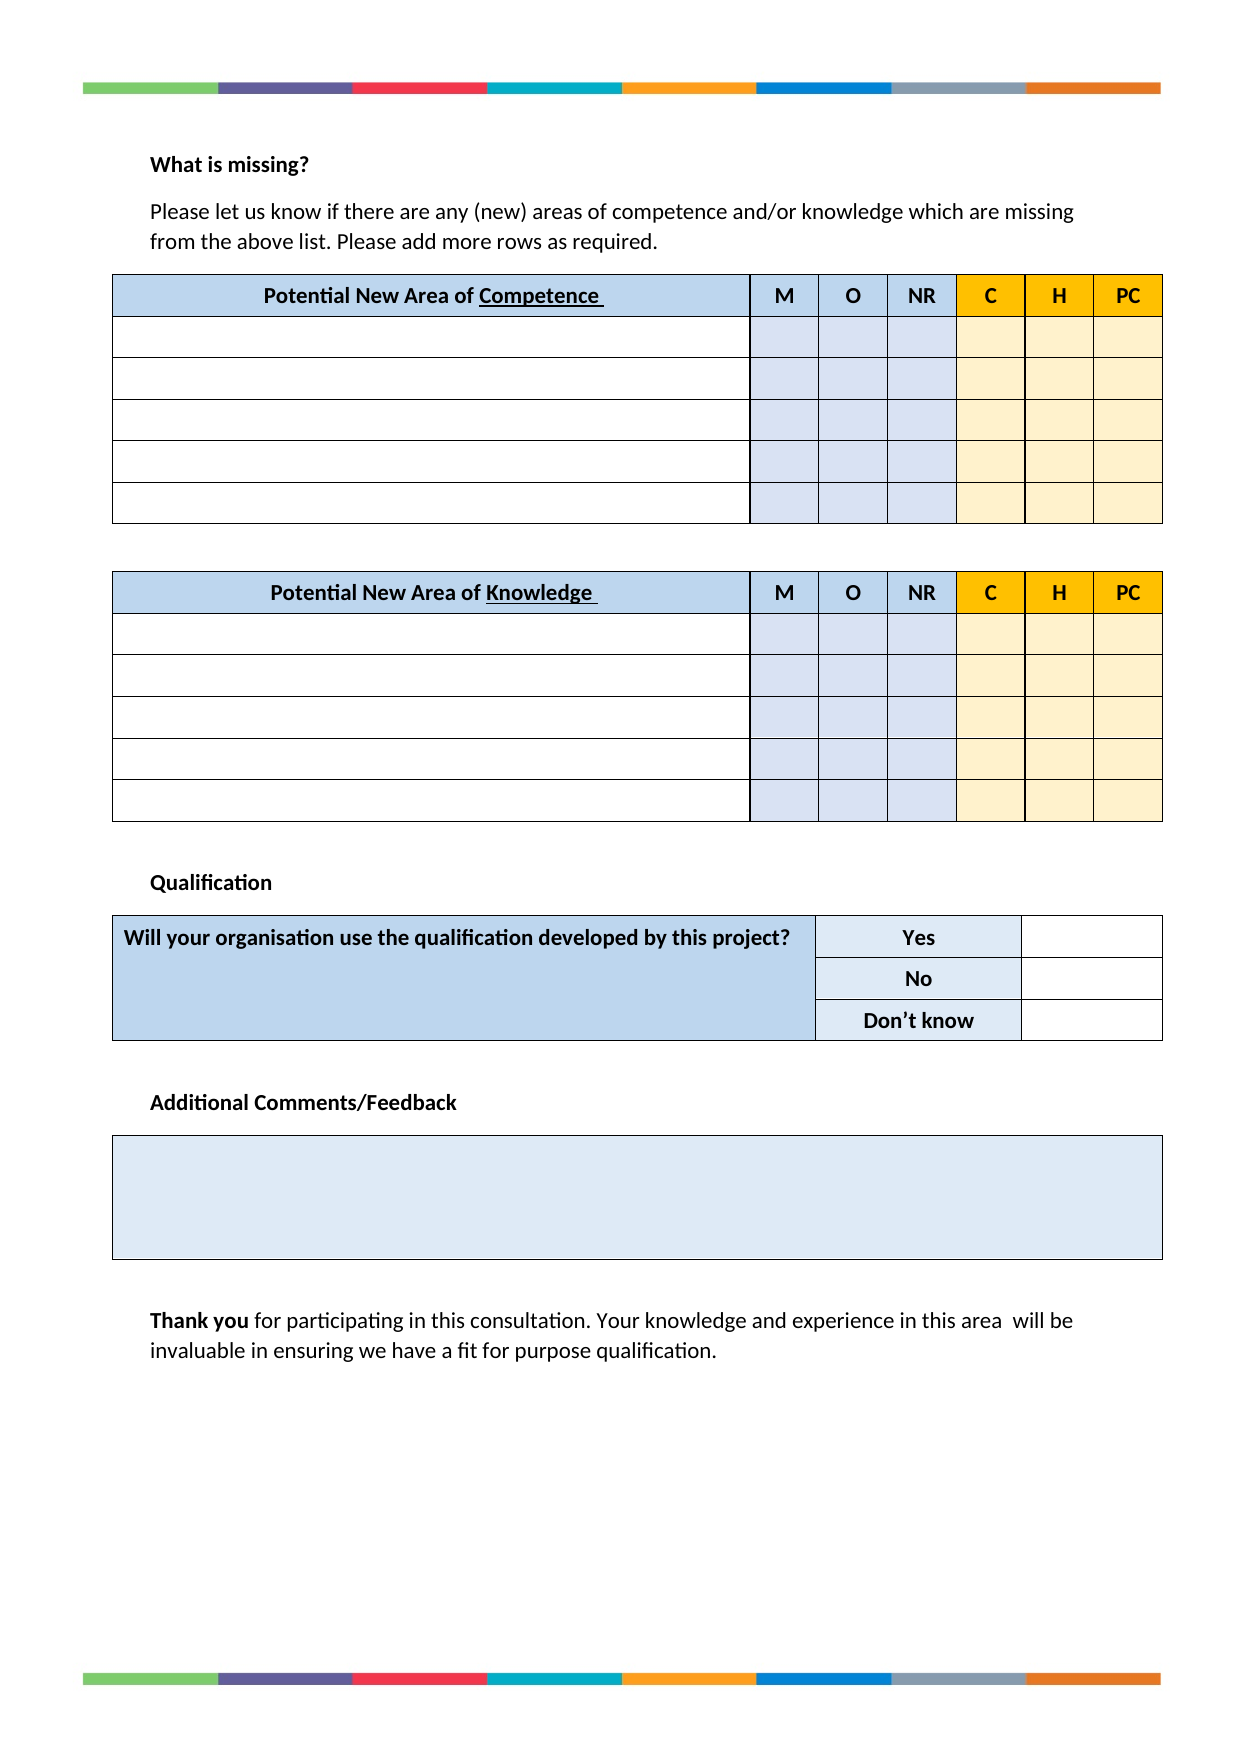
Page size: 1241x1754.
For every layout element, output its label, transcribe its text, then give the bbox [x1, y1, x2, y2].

table_cell [819, 739, 887, 779]
table_cell [819, 483, 887, 523]
table_cell [888, 614, 956, 654]
table_header [113, 1136, 1162, 1258]
table_cell [1026, 358, 1093, 399]
table_cell [957, 400, 1024, 440]
table_header C [957, 572, 1024, 613]
table_cell [819, 614, 887, 654]
table_cell [1094, 317, 1162, 357]
table_cell [113, 358, 749, 399]
table_cell [751, 739, 818, 779]
table_cell [1094, 655, 1162, 696]
text Qualification [150, 868, 1090, 897]
picture [0, 1590, 1241, 1707]
table_cell [957, 614, 1024, 654]
table_cell [888, 358, 956, 399]
table_cell [751, 655, 818, 696]
text Additional Comments/Feedback [150, 1088, 1090, 1116]
table_cell [751, 400, 818, 440]
table_header PC [1094, 275, 1162, 316]
table_cell [751, 358, 818, 399]
table_cell [819, 400, 887, 440]
table_cell [1094, 614, 1162, 654]
table_cell [113, 317, 749, 357]
table_header Potential New Area of Knowledge [113, 572, 749, 613]
table_header [1022, 916, 1162, 957]
table_cell [1026, 400, 1093, 440]
table_cell [113, 400, 749, 440]
table_cell [888, 317, 956, 357]
table_cell [1026, 655, 1093, 696]
table_cell [819, 317, 887, 357]
table_cell [1022, 1000, 1162, 1040]
table_cell [1026, 441, 1093, 482]
table_cell [1026, 739, 1093, 779]
table_cell [957, 441, 1024, 482]
table_cell [751, 441, 818, 482]
text Thank you for participating in this consultation. Your knowledge and experience in this area will be invaluable in ensuring we have a fit for purpose qualification. [150, 1306, 1090, 1364]
table_cell [888, 655, 956, 696]
table_cell [819, 697, 887, 737]
table_cell [751, 483, 818, 523]
table_header Yes [816, 916, 1021, 957]
table_cell [957, 483, 1024, 523]
table_cell [888, 400, 956, 440]
table_header M [751, 275, 818, 316]
table_cell [113, 483, 749, 523]
table_cell [957, 358, 1024, 399]
text What is missing? [150, 150, 1090, 178]
table_cell [1026, 483, 1093, 523]
table_cell [957, 697, 1024, 737]
table_cell [1026, 317, 1093, 357]
table_cell [1026, 697, 1093, 737]
table_cell [819, 655, 887, 696]
text Please let us know if there are any (new) areas of competence and/or knowledge which are missing from the above list. Please add more rows as required. [150, 197, 1090, 255]
table_cell [113, 739, 749, 779]
table_cell [957, 655, 1024, 696]
table_cell [751, 317, 818, 357]
table_cell [1094, 780, 1162, 821]
table_cell [113, 697, 749, 737]
table_cell [819, 780, 887, 821]
table_header Potential New Area of Competence [113, 275, 749, 316]
table_cell Don’t know [816, 1000, 1021, 1040]
table_cell [888, 483, 956, 523]
table_cell [957, 317, 1024, 357]
table_cell [113, 780, 749, 821]
table_cell [888, 697, 956, 737]
table_cell [1022, 958, 1162, 998]
table_header O [819, 572, 887, 613]
table_cell [1094, 400, 1162, 440]
table_cell [888, 780, 956, 821]
table_cell [888, 739, 956, 779]
table_header H [1026, 572, 1093, 613]
table_cell [113, 441, 749, 482]
table_cell [957, 739, 1024, 779]
table_cell [751, 697, 818, 737]
table_header M [751, 572, 818, 613]
table_cell [819, 441, 887, 482]
table_cell [751, 780, 818, 821]
table_header NR [888, 572, 956, 613]
table_cell [819, 358, 887, 399]
table_cell No [816, 958, 1021, 998]
table_header C [957, 275, 1024, 316]
table_cell [888, 441, 956, 482]
table_cell [1094, 441, 1162, 482]
table_header H [1026, 275, 1093, 316]
table_cell [1094, 483, 1162, 523]
table_cell [1026, 780, 1093, 821]
table_header PC [1094, 572, 1162, 613]
table_cell [1094, 358, 1162, 399]
picture [0, 0, 1241, 116]
table_header Will your organisation use the qualification developed by this project? [113, 916, 815, 1040]
table_cell [1094, 739, 1162, 779]
table_cell [1026, 614, 1093, 654]
table_cell [113, 614, 749, 654]
table_cell [113, 655, 749, 696]
table_cell [751, 614, 818, 654]
table_header NR [888, 275, 956, 316]
table_cell [1094, 697, 1162, 737]
table_header O [819, 275, 887, 316]
table_cell [957, 780, 1024, 821]
